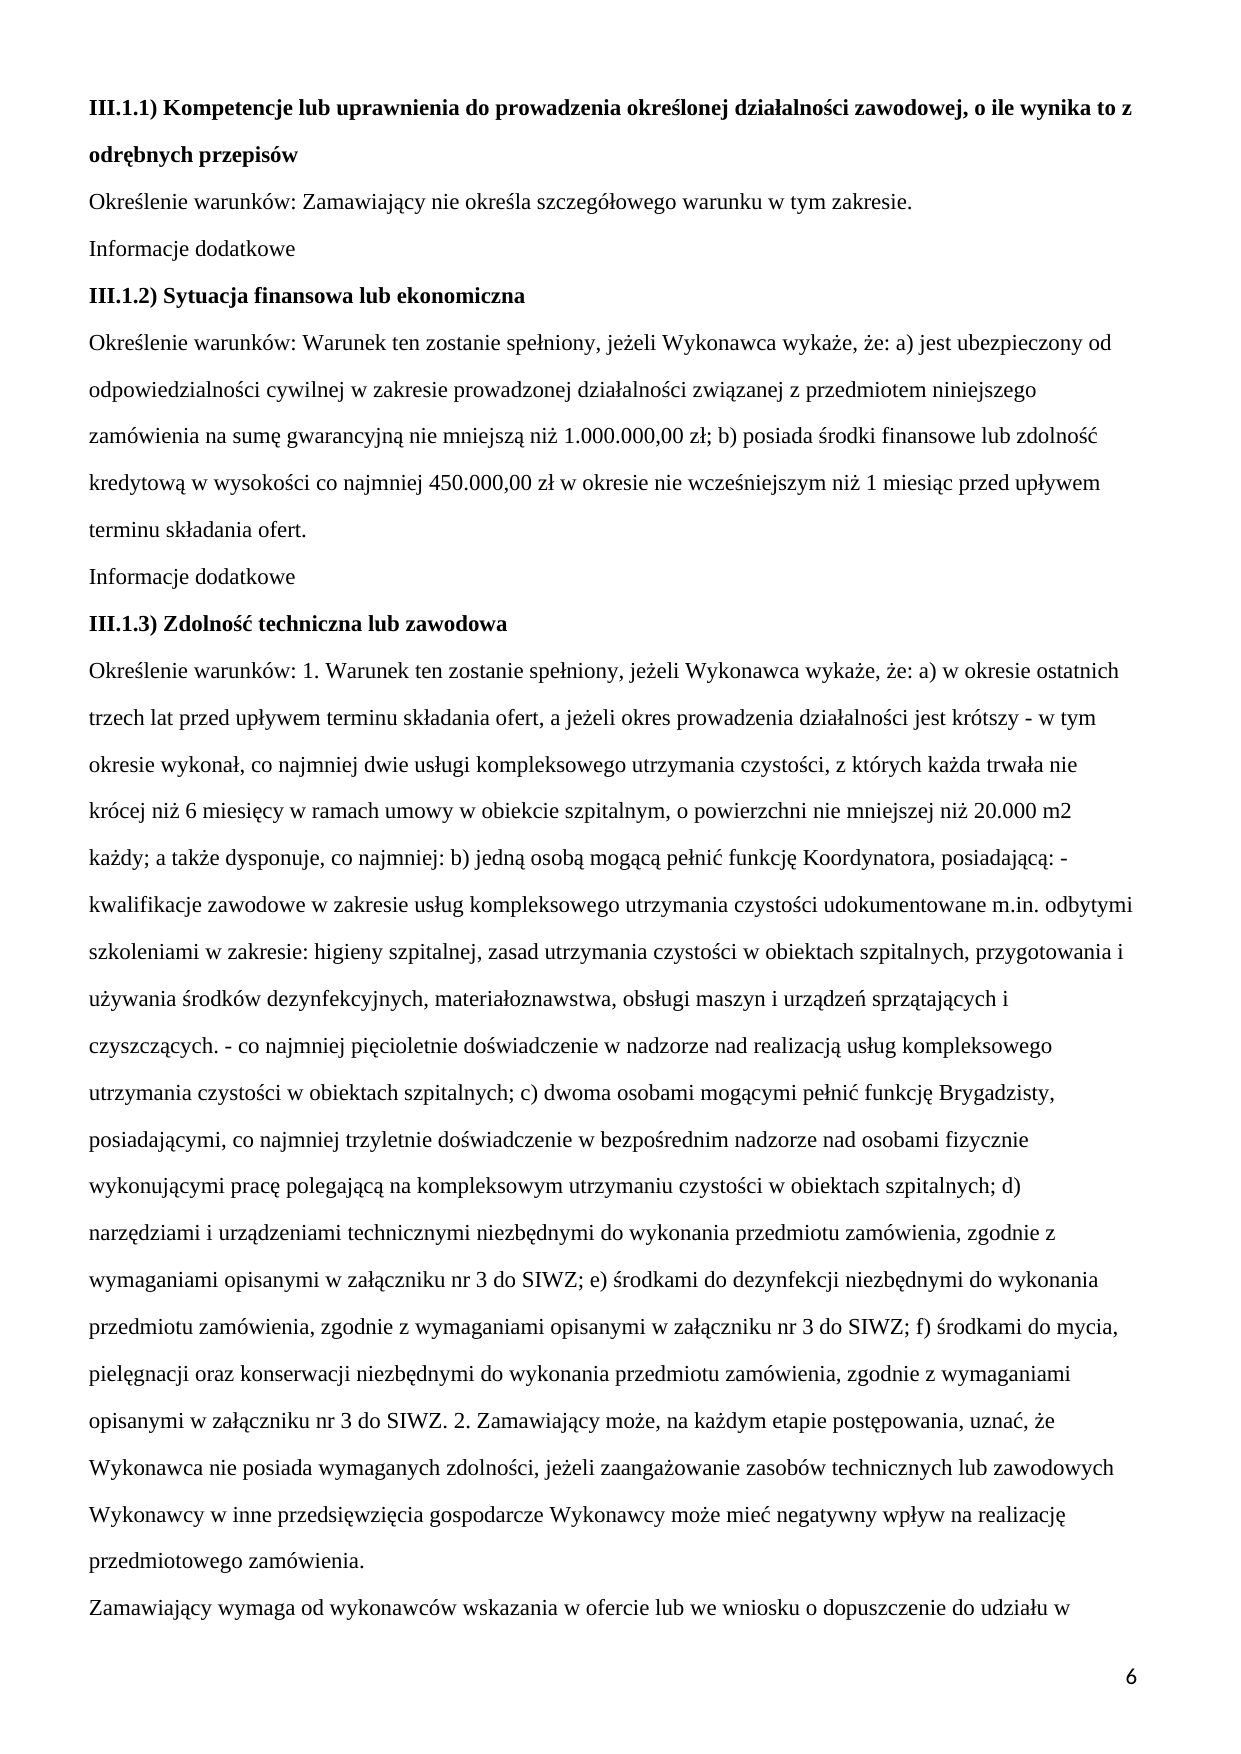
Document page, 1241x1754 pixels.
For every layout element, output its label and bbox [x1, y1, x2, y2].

text [89, 74, 1137, 1621]
